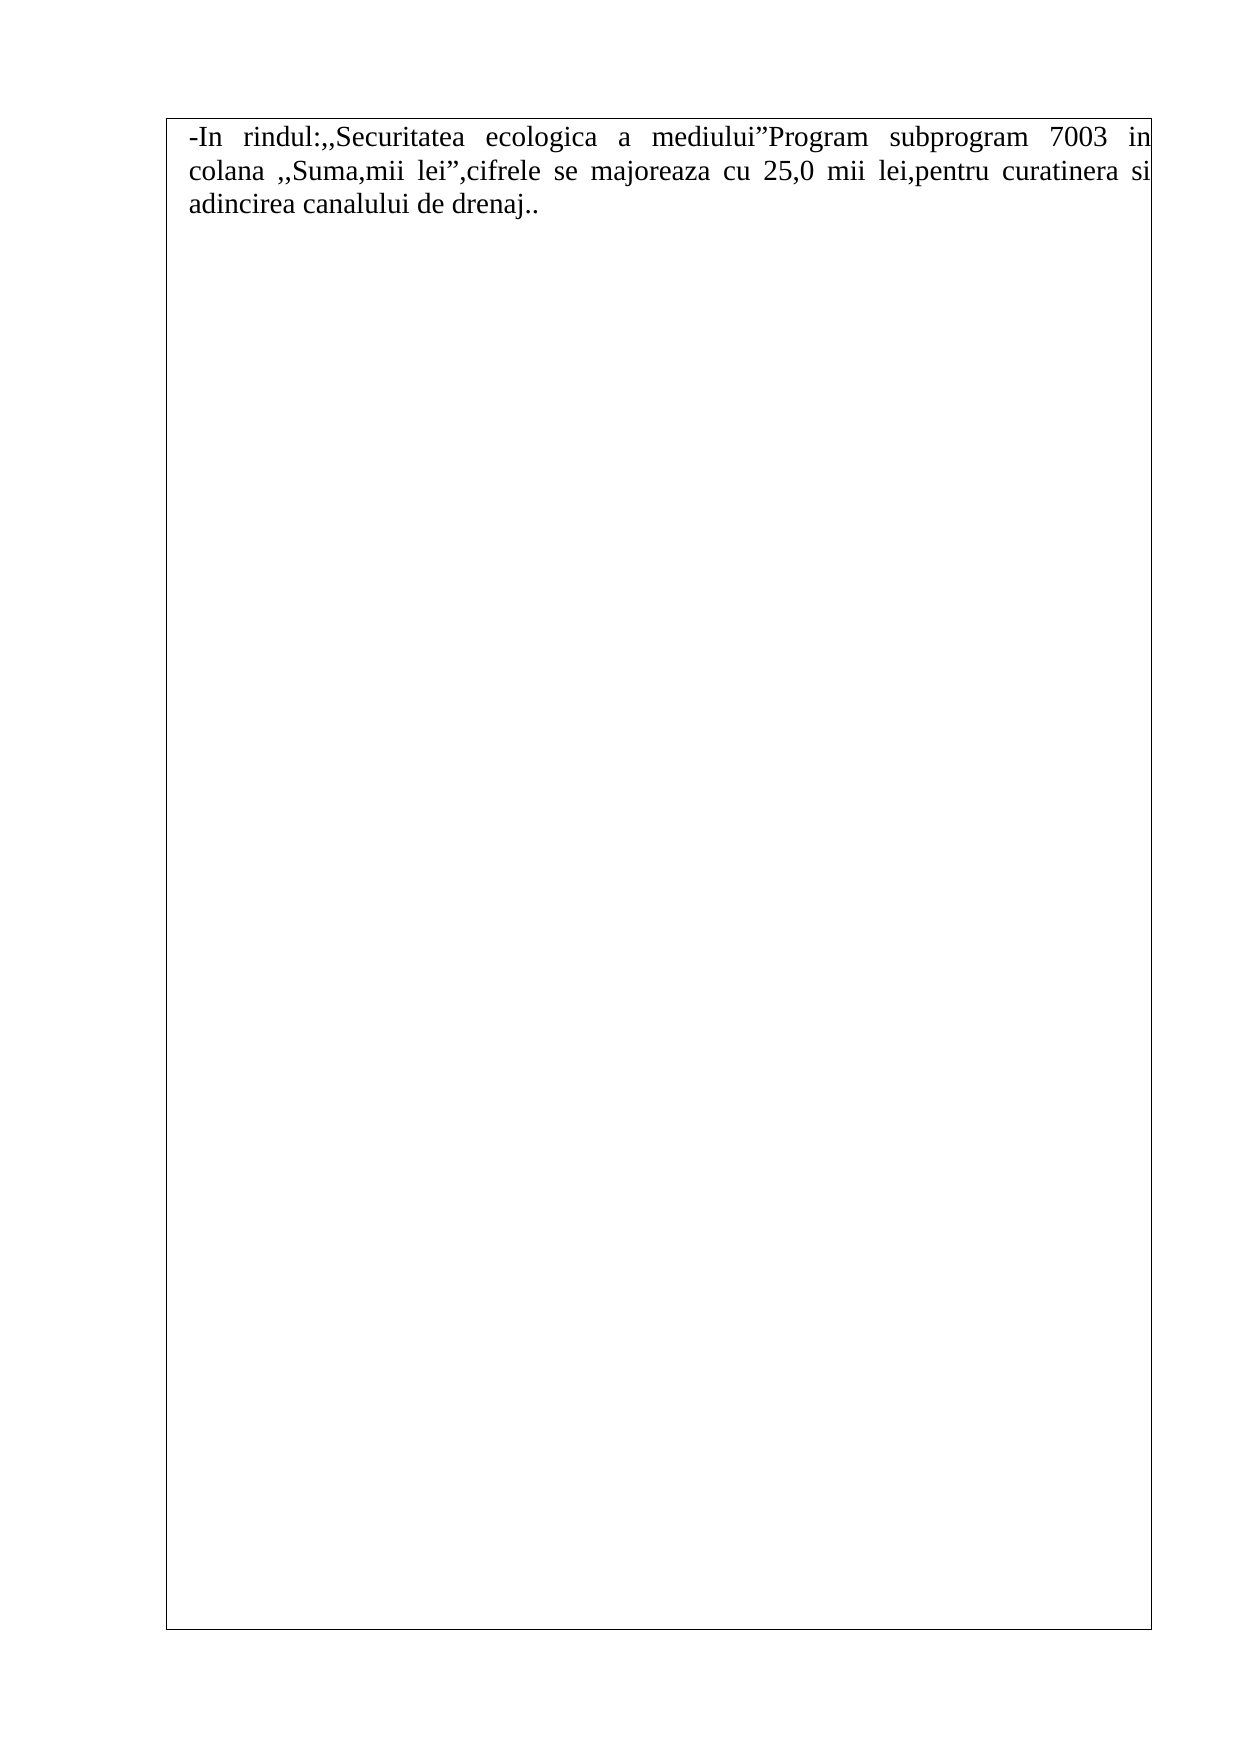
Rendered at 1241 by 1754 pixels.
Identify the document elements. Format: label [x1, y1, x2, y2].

table_cell [167, 119, 1151, 1628]
